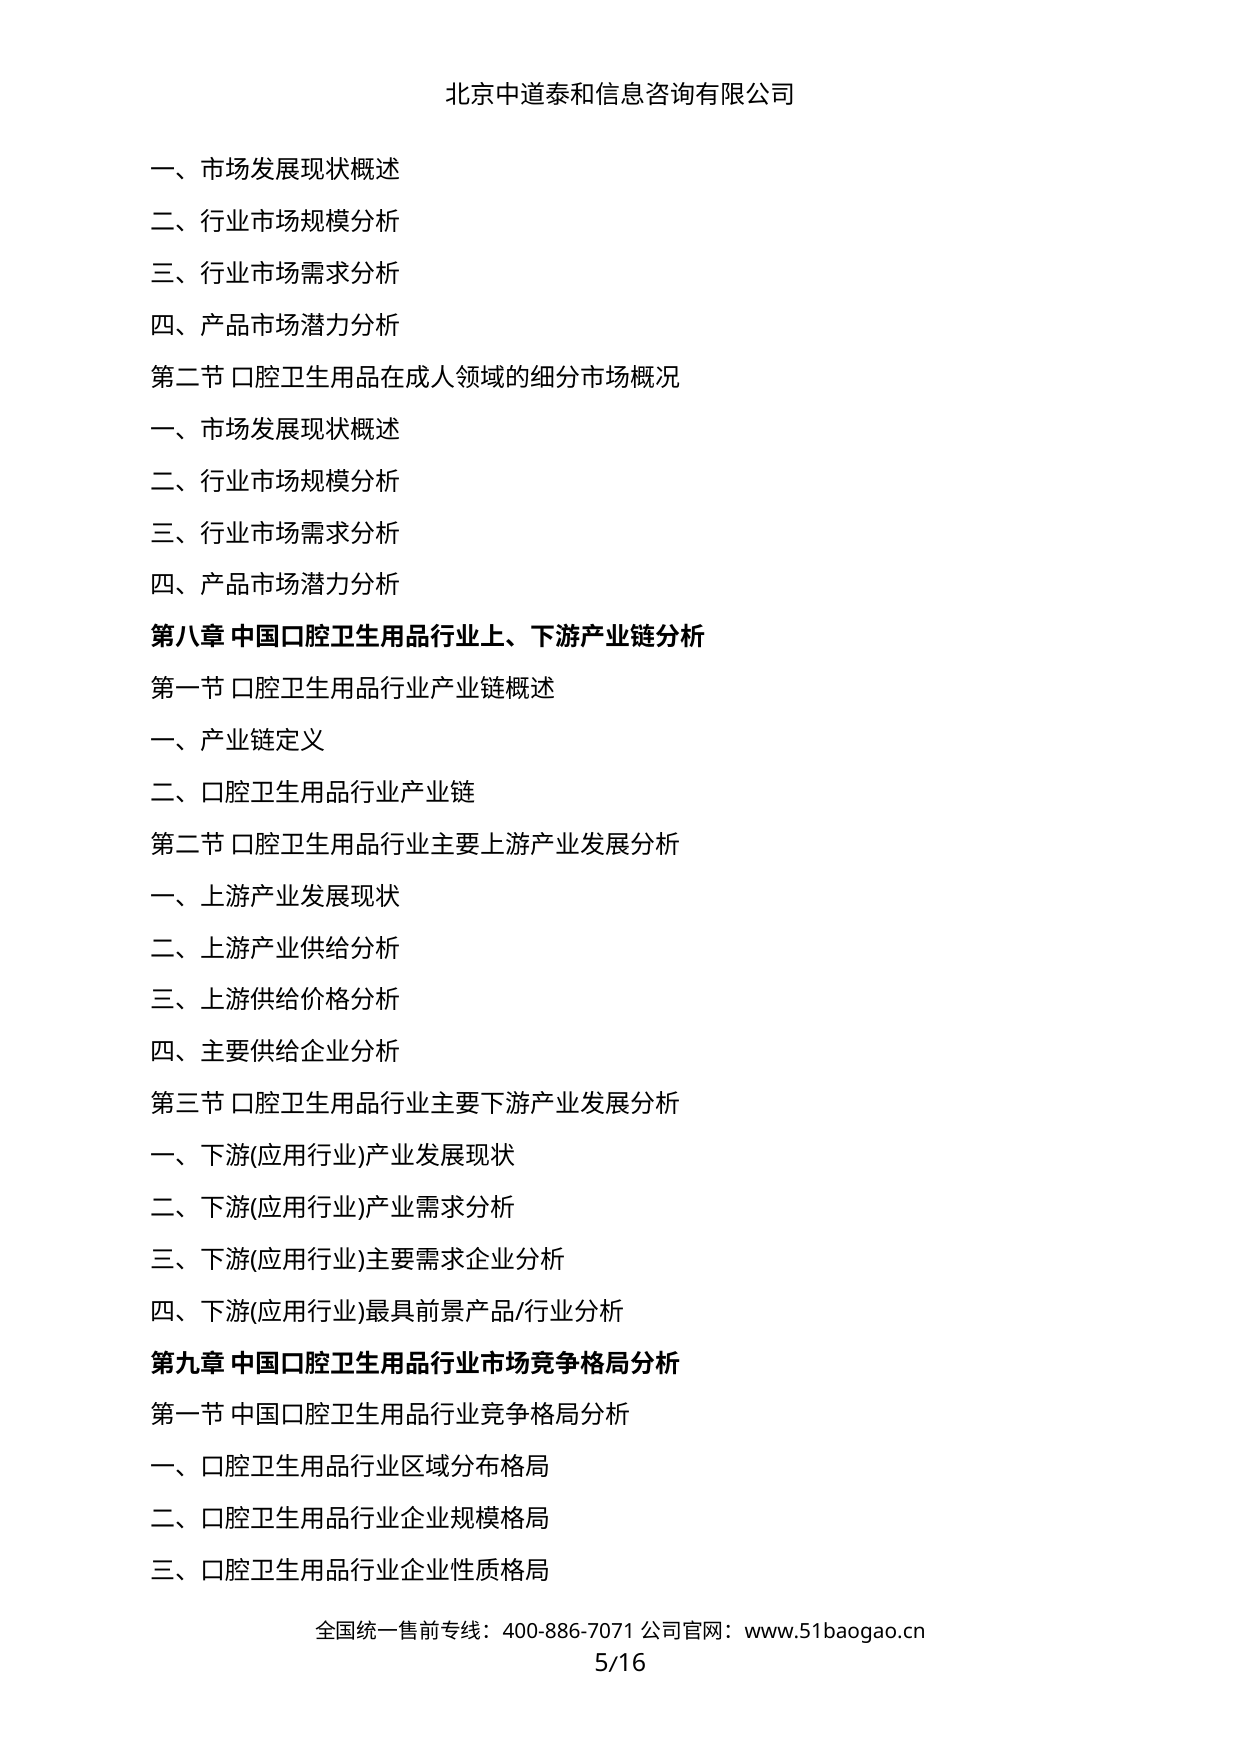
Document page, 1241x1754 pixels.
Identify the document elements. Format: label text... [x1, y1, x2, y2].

text 一、下游(应用行业)产业发展现状 [150, 1136, 1090, 1172]
text 一、上游产业发展现状 [150, 876, 1090, 912]
text 一、产业链定义 [150, 721, 1090, 757]
text 三、行业市场需求分析 [150, 254, 1090, 290]
text 三、上游供给价格分析 [150, 980, 1090, 1016]
text 一、口腔卫生用品行业区域分布格局 [150, 1447, 1090, 1483]
text 第二节 口腔卫生用品行业主要上游产业发展分析 [150, 824, 1090, 861]
text 第九章 中国口腔卫生用品行业市场竞争格局分析 [150, 1343, 1090, 1379]
text 三、行业市场需求分析 [150, 513, 1090, 549]
text 四、产品市场潜力分析 [150, 565, 1090, 601]
text 第一节 口腔卫生用品行业产业链概述 [150, 669, 1090, 705]
text 第二节 口腔卫生用品在成人领域的细分市场概况 [150, 357, 1090, 394]
text 二、行业市场规模分析 [150, 202, 1090, 238]
text 第一节 中国口腔卫生用品行业竞争格局分析 [150, 1395, 1090, 1431]
text 二、行业市场规模分析 [150, 461, 1090, 497]
text 一、市场发展现状概述 [150, 409, 1090, 446]
text 一、市场发展现状概述 [150, 150, 1090, 186]
text 第三节 口腔卫生用品行业主要下游产业发展分析 [150, 1084, 1090, 1120]
text 四、下游(应用行业)最具前景产品/行业分析 [150, 1291, 1090, 1327]
text 三、口腔卫生用品行业企业性质格局 [150, 1551, 1090, 1587]
text 二、口腔卫生用品行业产业链 [150, 772, 1090, 809]
text 二、上游产业供给分析 [150, 928, 1090, 964]
text 二、下游(应用行业)产业需求分析 [150, 1187, 1090, 1224]
text 三、下游(应用行业)主要需求企业分析 [150, 1239, 1090, 1276]
text 二、口腔卫生用品行业企业规模格局 [150, 1499, 1090, 1535]
text 第八章 中国口腔卫生用品行业上、下游产业链分析 [150, 617, 1090, 653]
text 四、主要供给企业分析 [150, 1032, 1090, 1068]
text 四、产品市场潜力分析 [150, 306, 1090, 342]
